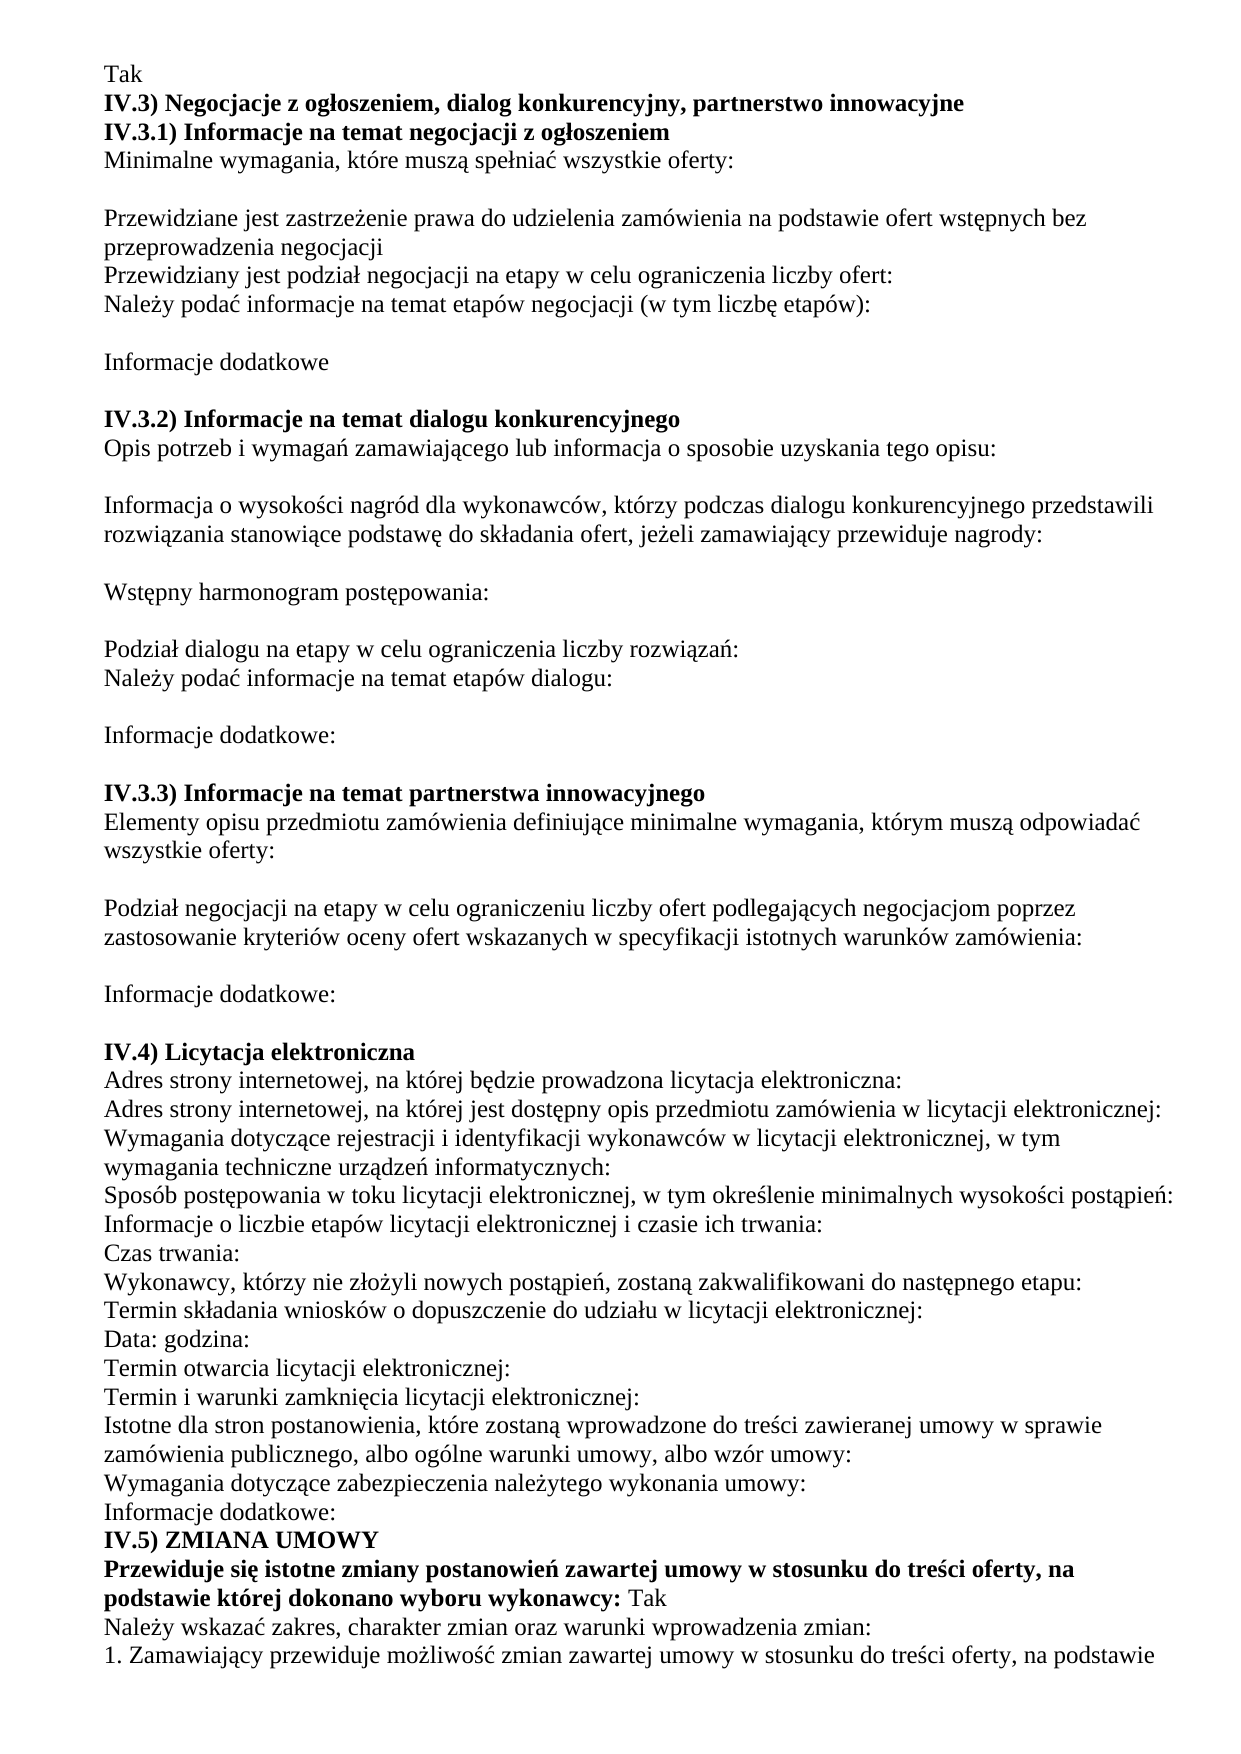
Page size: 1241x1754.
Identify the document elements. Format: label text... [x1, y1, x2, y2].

text Termin składania wniosków o dopuszczenie do udziału w licytacji elektronicznej: Data: godzina: Termin otwarcia licytacji elektronicznej: [103, 1295, 1181, 1382]
text Informacje o liczbie etapów licytacji elektronicznej i czasie ich trwania: [103, 1209, 1181, 1238]
text Adres strony internetowej, na której jest dostępny opis przedmiotu zamówienia w licytacji elektronicznej: [103, 1094, 1181, 1123]
text Wymagania dotyczące rejestracji i identyfikacji wykonawców w licytacji elektronicznej, w tym wymagania techniczne urządzeń informatycznych: [103, 1123, 1181, 1180]
text Czas trwania: Wykonawcy, którzy nie złożyli nowych postąpień, zostaną zakwalifikowani do następnego etapu: [103, 1238, 1181, 1295]
text Termin i warunki zamknięcia licytacji elektronicznej: Istotne dla stron postanowienia, które zostaną wprowadzone do treści zawieranej umowy w sprawie zamówienia publicznego, albo ogólne warunki umowy, albo wzór umowy: Wymagania dotyczące zabezpieczenia należytego wykonania umowy: Informacje dodatkowe: [103, 1382, 1181, 1525]
text Sposób postępowania w toku licytacji elektronicznej, w tym określenie minimalnych wysokości postąpień: [103, 1180, 1181, 1209]
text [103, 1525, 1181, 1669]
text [103, 59, 1181, 1094]
